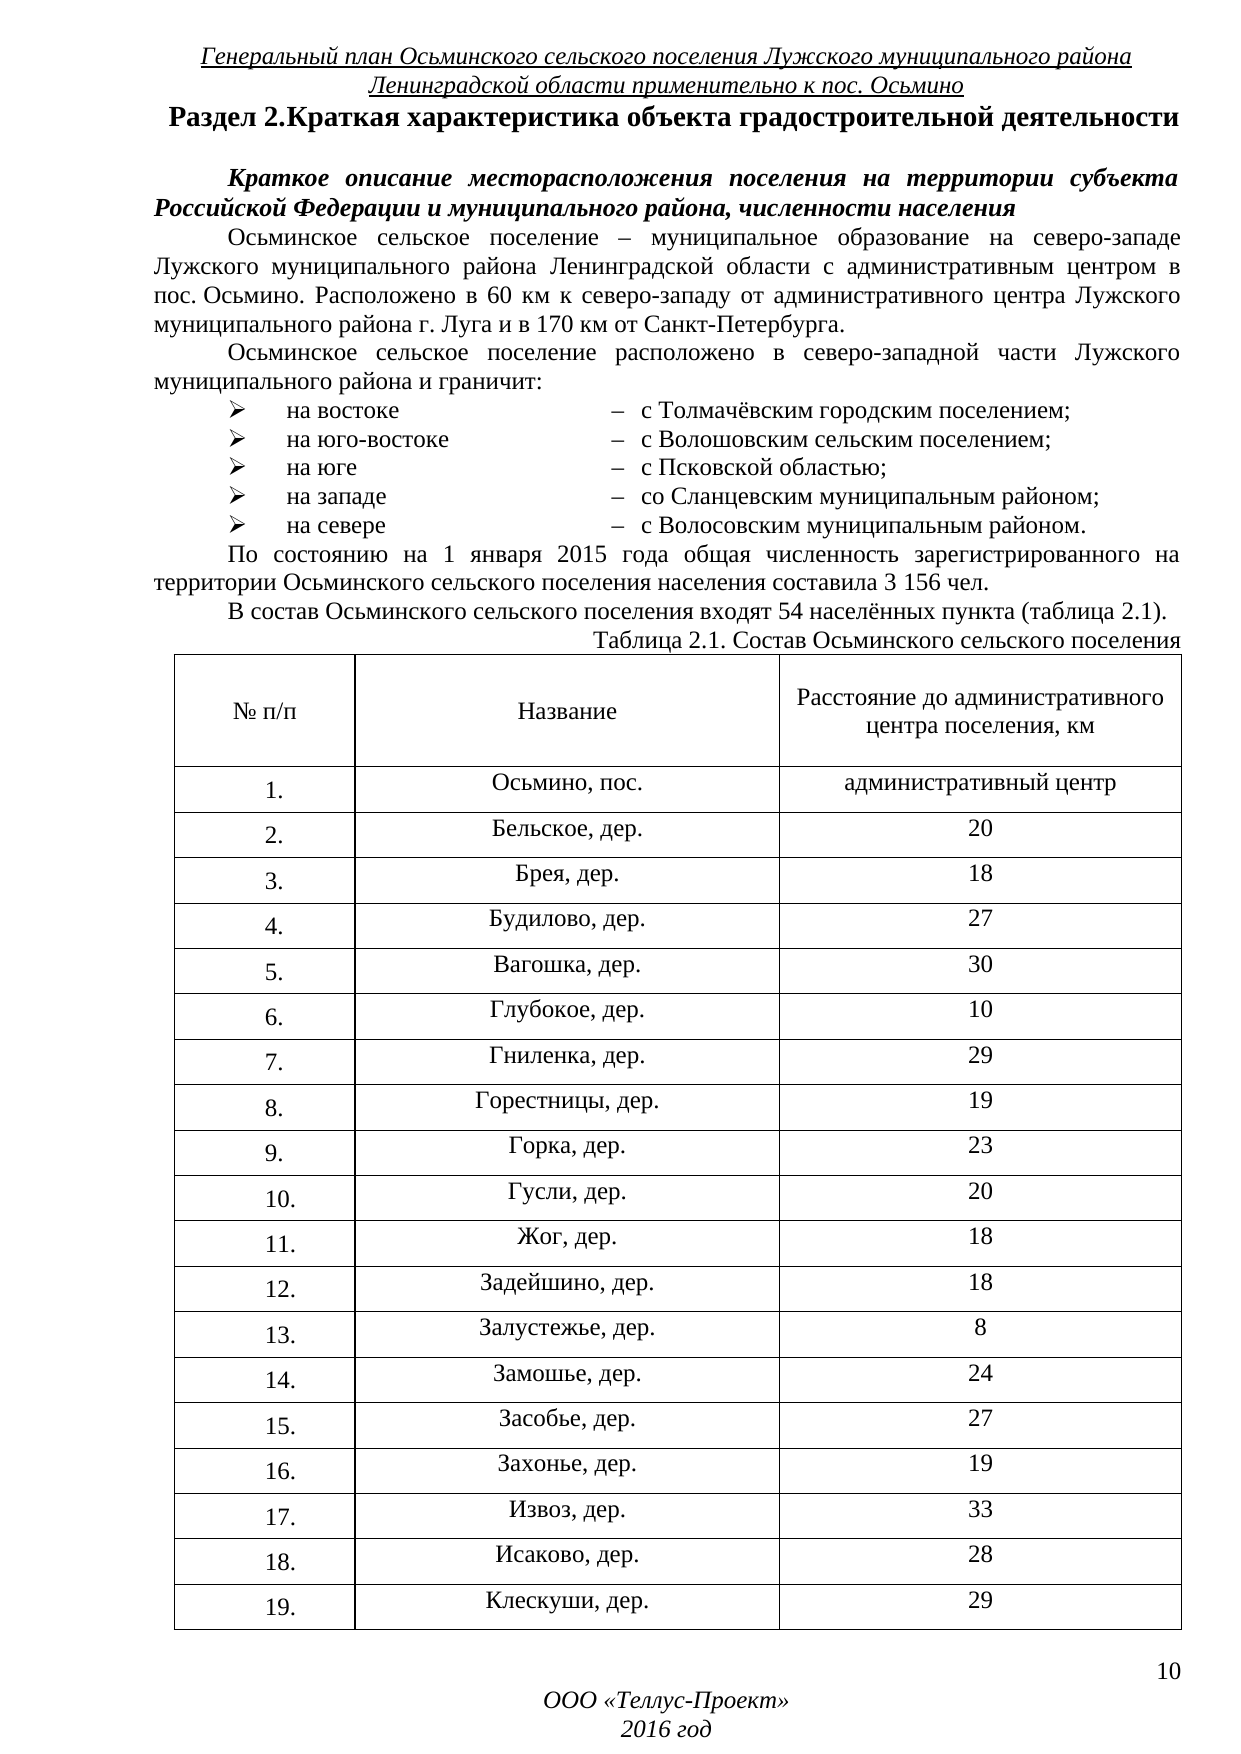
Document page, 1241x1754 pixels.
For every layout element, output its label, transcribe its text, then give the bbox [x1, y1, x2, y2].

text Осьминское сельское поселение – муниципальное образование на северо-западе Лужского муниципального района Ленинградской области с административным центром в пос. Осьмино. Расположено в 60 км к северо-западу от административного центра Лужского муниципального района г. Луга и в 170 км от Санкт-Петербурга. [153, 222, 1181, 337]
table_cell 33 [780, 1494, 1181, 1538]
table_cell [175, 904, 354, 948]
text В состав Осьминского сельского поселения входят 54 населённых пункта (таблица 2.1). [153, 596, 1181, 625]
table_cell [175, 1312, 354, 1357]
table_cell [175, 1449, 354, 1493]
text Таблица 2.1. Состав Осьминского сельского поселения [168, 625, 1181, 654]
table_cell 23 [780, 1131, 1181, 1175]
table_cell Глубокое, дер. [356, 994, 779, 1039]
table_cell Горка, дер. [356, 1131, 779, 1175]
table_cell [175, 1040, 354, 1084]
table_cell [175, 1176, 354, 1220]
table_cell 30 [780, 949, 1181, 993]
table_cell Горестницы, дер. [356, 1085, 779, 1129]
table_cell Бельское, дер. [356, 813, 779, 857]
text Раздел 2. Краткая характеристика объекта градостроительной деятельности [168, 99, 1181, 132]
list на юго-востоке – с Волошовским сельским поселением; [227, 424, 1181, 452]
table_cell Засобье, дер. [356, 1403, 779, 1447]
list на юге – с Псковской областью; [227, 452, 1181, 481]
table_cell 18 [780, 1221, 1181, 1266]
table_cell [175, 1358, 354, 1402]
table_cell 29 [780, 1585, 1181, 1629]
table_cell 20 [780, 813, 1181, 857]
table_cell 19 [780, 1449, 1181, 1493]
table_cell 18 [780, 1267, 1181, 1311]
table_cell 27 [780, 904, 1181, 948]
table_cell Задейшино, дер. [356, 1267, 779, 1311]
table_cell административный центр [780, 767, 1181, 812]
table_cell 19 [780, 1085, 1181, 1129]
table_cell [175, 1267, 354, 1311]
table_cell Захонье, дер. [356, 1449, 779, 1493]
table_header Расстояние до административного центра поселения, км [780, 655, 1181, 766]
table_cell [175, 949, 354, 993]
table_cell 28 [780, 1539, 1181, 1584]
table_header № п/п [175, 655, 354, 766]
table_cell [175, 858, 354, 902]
table_header Название [356, 655, 779, 766]
table_cell 29 [780, 1040, 1181, 1084]
text По состоянию на 1 января 2015 года общая численность зарегистрированного на территории Осьминского сельского поселения населения составила 3 156 чел. [153, 539, 1181, 596]
list на севере – с Волосовским муниципальным районом. [227, 510, 1181, 539]
table_cell Жог, дер. [356, 1221, 779, 1266]
text Осьминское сельское поселение расположено в северо-западной части Лужского муниципального района и граничит: [153, 337, 1181, 395]
table_cell Извоз, дер. [356, 1494, 779, 1538]
table_cell 10 [780, 994, 1181, 1039]
table_cell [175, 1494, 354, 1538]
table_cell [175, 1403, 354, 1447]
table_cell [175, 813, 354, 857]
table_cell Будилово, дер. [356, 904, 779, 948]
table_cell Гниленка, дер. [356, 1040, 779, 1084]
table_cell 18 [780, 858, 1181, 902]
table_cell Клескуши, дер. [356, 1585, 779, 1629]
table_cell [175, 1131, 354, 1175]
text Краткое описание месторасположения поселения на территории субъекта Российской Федерации и муниципального района, численности населения [153, 162, 1181, 222]
table_cell Замошье, дер. [356, 1358, 779, 1402]
table_cell 8 [780, 1312, 1181, 1357]
table_cell 27 [780, 1403, 1181, 1447]
list на западе – со Сланцевским муниципальным районом; [227, 481, 1181, 510]
table_cell 24 [780, 1358, 1181, 1402]
table_cell [175, 1221, 354, 1266]
table_cell [175, 1539, 354, 1584]
table_cell Вагошка, дер. [356, 949, 779, 993]
table_cell 20 [780, 1176, 1181, 1220]
table_cell [175, 1585, 354, 1629]
table_cell Гусли, дер. [356, 1176, 779, 1220]
table_cell Исаково, дер. [356, 1539, 779, 1584]
table_cell Залустежье, дер. [356, 1312, 779, 1357]
table_cell [175, 767, 354, 812]
table_cell Осьмино, пос. [356, 767, 779, 812]
table_cell [175, 994, 354, 1039]
table_cell Брея, дер. [356, 858, 779, 902]
table_cell [175, 1085, 354, 1129]
list на востоке – с Толмачёвским городским поселением; [227, 395, 1181, 424]
